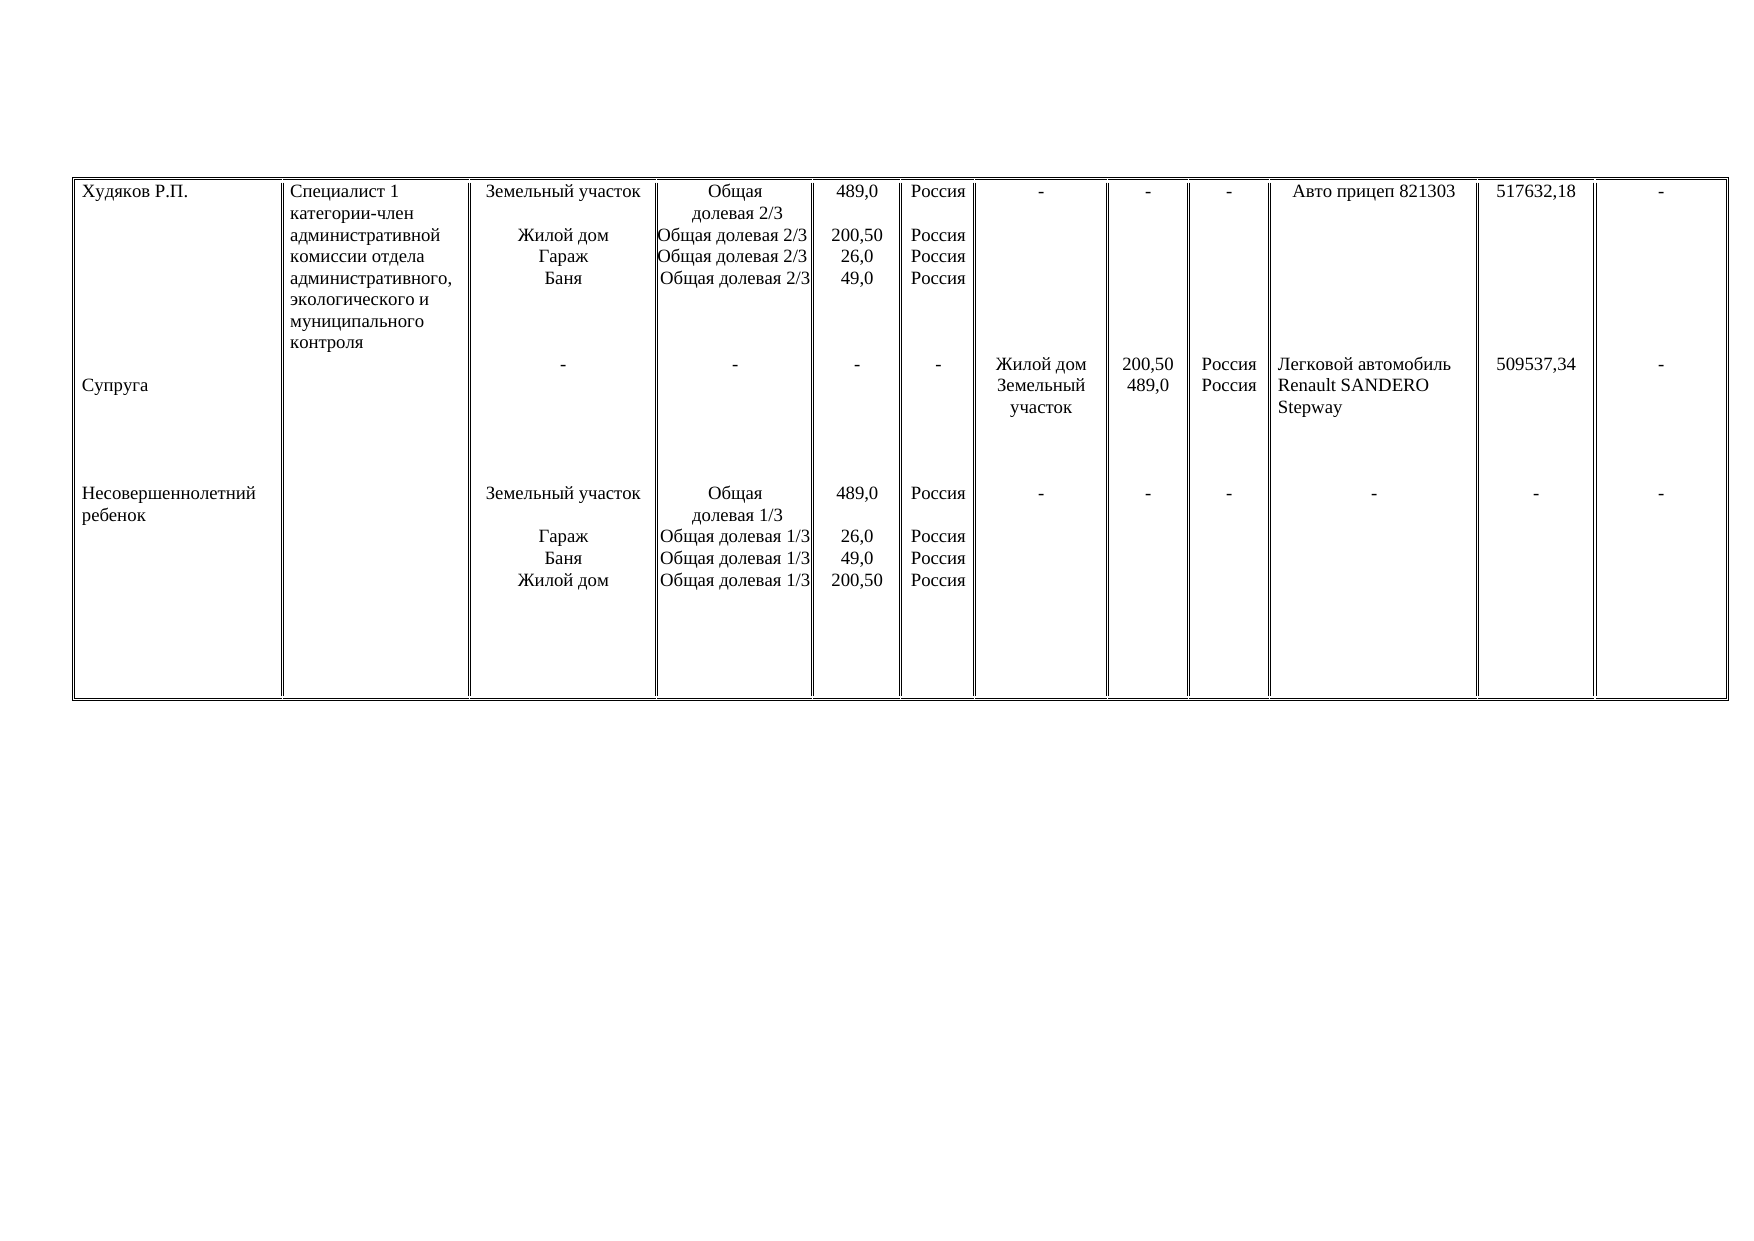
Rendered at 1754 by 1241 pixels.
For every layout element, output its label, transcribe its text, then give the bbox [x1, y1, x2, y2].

table_cell 489,0 200,50 26,0 49,0 - 489,0 26,0 49,0 200,50 [812, 178, 901, 698]
table_cell - - - [1595, 180, 1726, 698]
table_cell Худяков Р.П. Супруга Несовершеннолетний ребенок [75, 180, 282, 698]
table_cell - Россия Россия - [1188, 178, 1270, 698]
table_cell Земельный участок Жилой дом Гараж Баня - Земельный участок Гараж Баня Жилой дом [470, 178, 657, 698]
table_cell Специалист 1 категории-член административной комиссии отдела административного, экологического и муниципального контроля [282, 180, 469, 698]
table_cell - 200,50 489,0 - [1108, 180, 1188, 698]
table_cell Россия Россия Россия Россия - Россия Россия Россия Россия [901, 180, 974, 698]
table_cell Общая долевая 2/3 Общая долевая 2/3 Общая долевая 2/3 Общая долевая 2/3 - Общая долевая 1/3 Общая долевая 1/3 Общая долевая 1/3 Общая долевая 1/3 [657, 180, 812, 698]
table_cell Авто прицеп 821303 Легковой автомобиль Renault SANDERO Stepway - [1270, 178, 1478, 698]
table_cell - Жилой дом Земельный участок - [975, 180, 1107, 698]
table_cell 517632,18 509537,34 - [1478, 178, 1595, 698]
